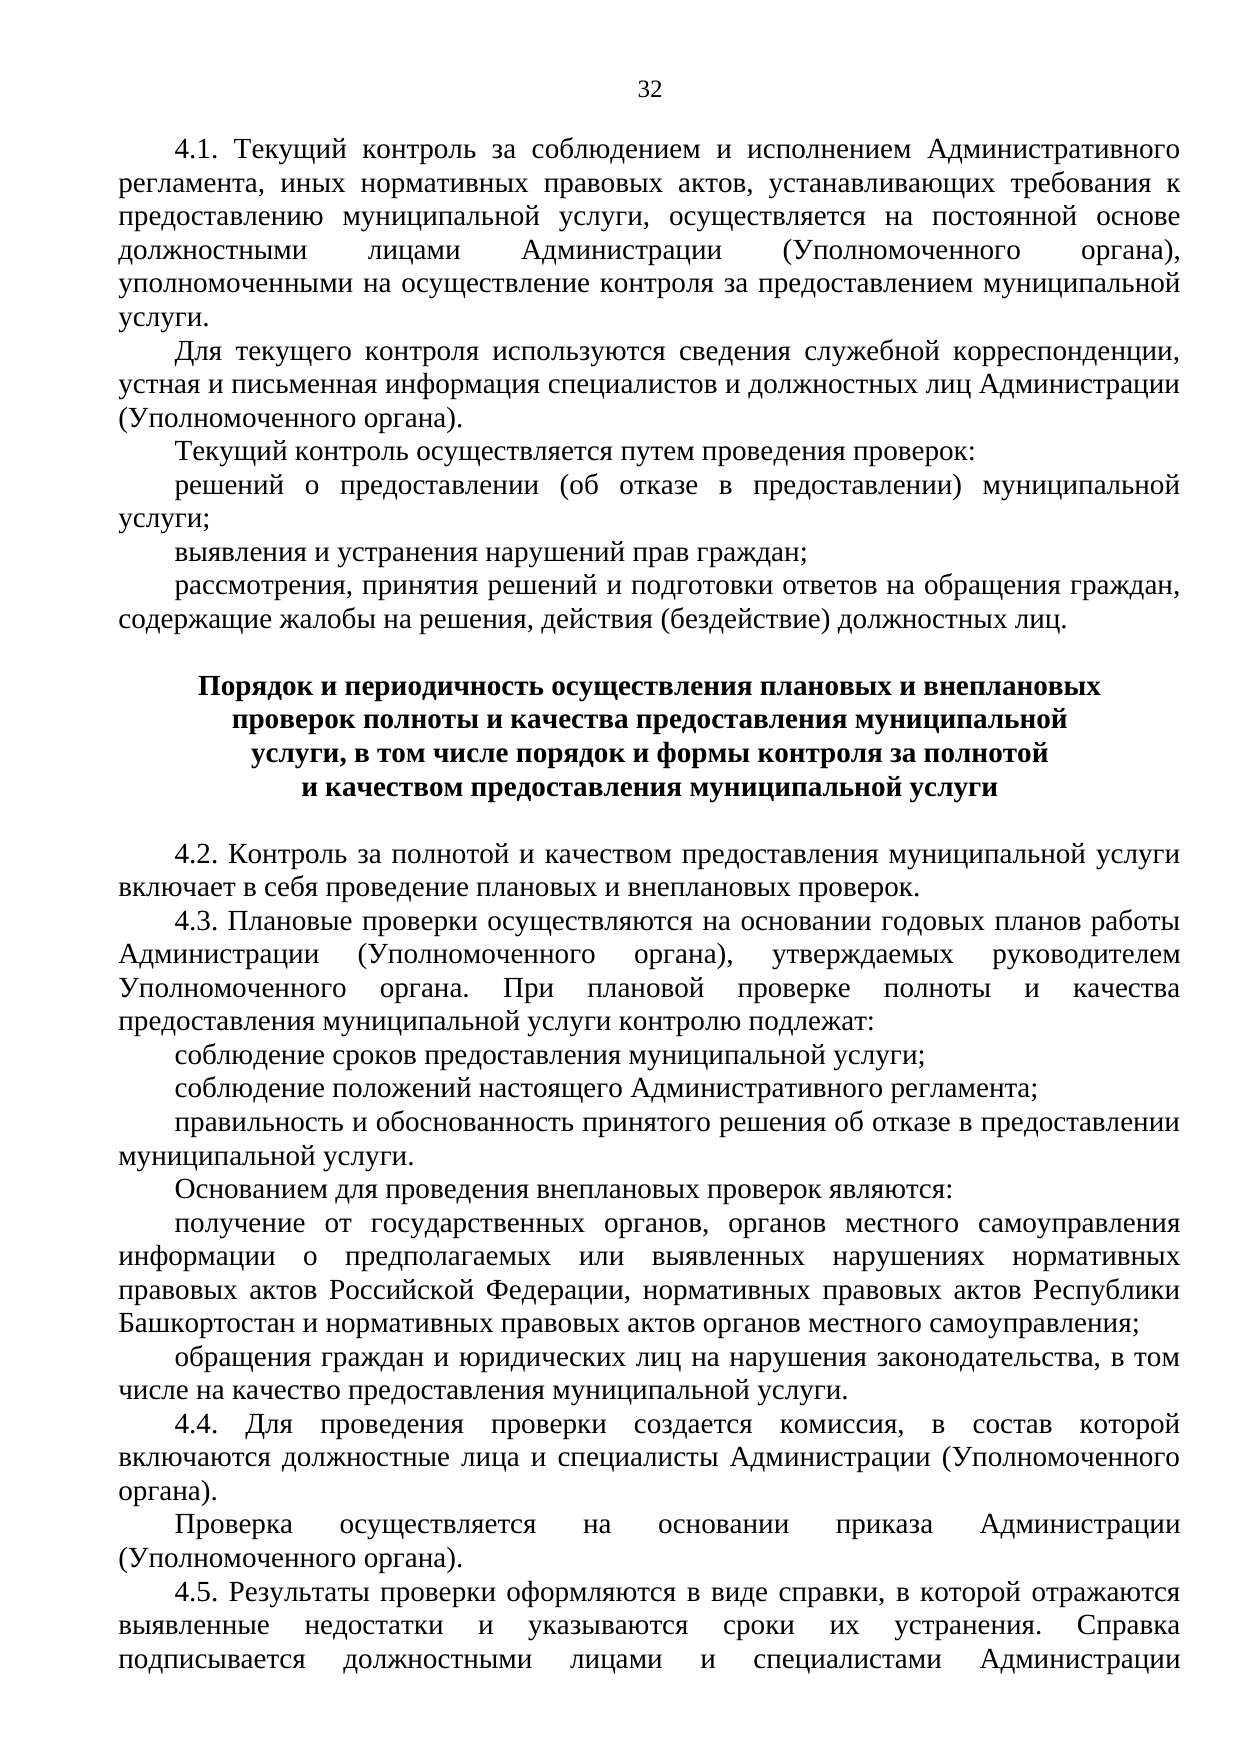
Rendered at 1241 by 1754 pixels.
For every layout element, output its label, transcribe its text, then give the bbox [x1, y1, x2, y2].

text Проверка осуществляется на основании приказа Администрации (Уполномоченного органа). [118, 1507, 1181, 1574]
text 4.4. Для проведения проверки создается комиссия, в состав которой включаются должностные лица и специалисты Администрации (Уполномоченного органа). [118, 1406, 1181, 1507]
text решений о предоставлении (об отказе в предоставлении) муниципальной услуги; [118, 467, 1181, 534]
text проверок полноты и качества предоставления муниципальной [118, 702, 1181, 735]
text и качеством предоставления муниципальной услуги [118, 769, 1181, 802]
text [118, 1574, 1181, 1674]
text рассмотрения, принятия решений и подготовки ответов на обращения граждан, содержащие жалобы на решения, действия (бездействие) должностных лиц. [118, 567, 1181, 634]
text правильность и обоснованность принятого решения об отказе в предоставлении муниципальной услуги. [118, 1104, 1181, 1171]
text 4.3. Плановые проверки осуществляются на основании годовых планов работы Администрации (Уполномоченного органа), утверждаемых руководителем Уполномоченного органа. При плановой проверке полноты и качества предоставления муниципальной услуги контролю подлежат: [118, 903, 1181, 1037]
text услуги, в том числе порядок и формы контроля за полнотой [118, 735, 1181, 769]
text Основанием для проведения внеплановых проверок являются: [118, 1171, 1181, 1205]
text Для текущего контроля используются сведения служебной корреспонденции, устная и письменная информация специалистов и должностных лиц Администрации (Уполномоченного органа). [118, 333, 1181, 433]
text выявления и устранения нарушений прав граждан; [118, 534, 1181, 567]
text Порядок и периодичность осуществления плановых и внеплановых [118, 668, 1181, 702]
text 4.1. Текущий контроль за соблюдением и исполнением Административного регламента, иных нормативных правовых актов, устанавливающих требования к предоставлению муниципальной услуги, осуществляется на постоянной основе должностными лицами Администрации (Уполномоченного органа), уполномоченными на осуществление контроля за предоставлением муниципальной услуги. [118, 131, 1181, 333]
text Текущий контроль осуществляется путем проведения проверок: [118, 433, 1181, 467]
text соблюдение сроков предоставления муниципальной услуги; [118, 1037, 1181, 1071]
text 4.2. Контроль за полнотой и качеством предоставления муниципальной услуги включает в себя проведение плановых и внеплановых проверок. [118, 836, 1181, 903]
text обращения граждан и юридических лиц на нарушения законодательства, в том числе на качество предоставления муниципальной услуги. [118, 1339, 1181, 1406]
text получение от государственных органов, органов местного самоуправления информации о предполагаемых или выявленных нарушениях нормативных правовых актов Российской Федерации, нормативных правовых актов Республики Башкортостан и нормативных правовых актов органов местного самоуправления; [118, 1205, 1181, 1339]
text соблюдение положений настоящего Административного регламента; [118, 1071, 1181, 1104]
